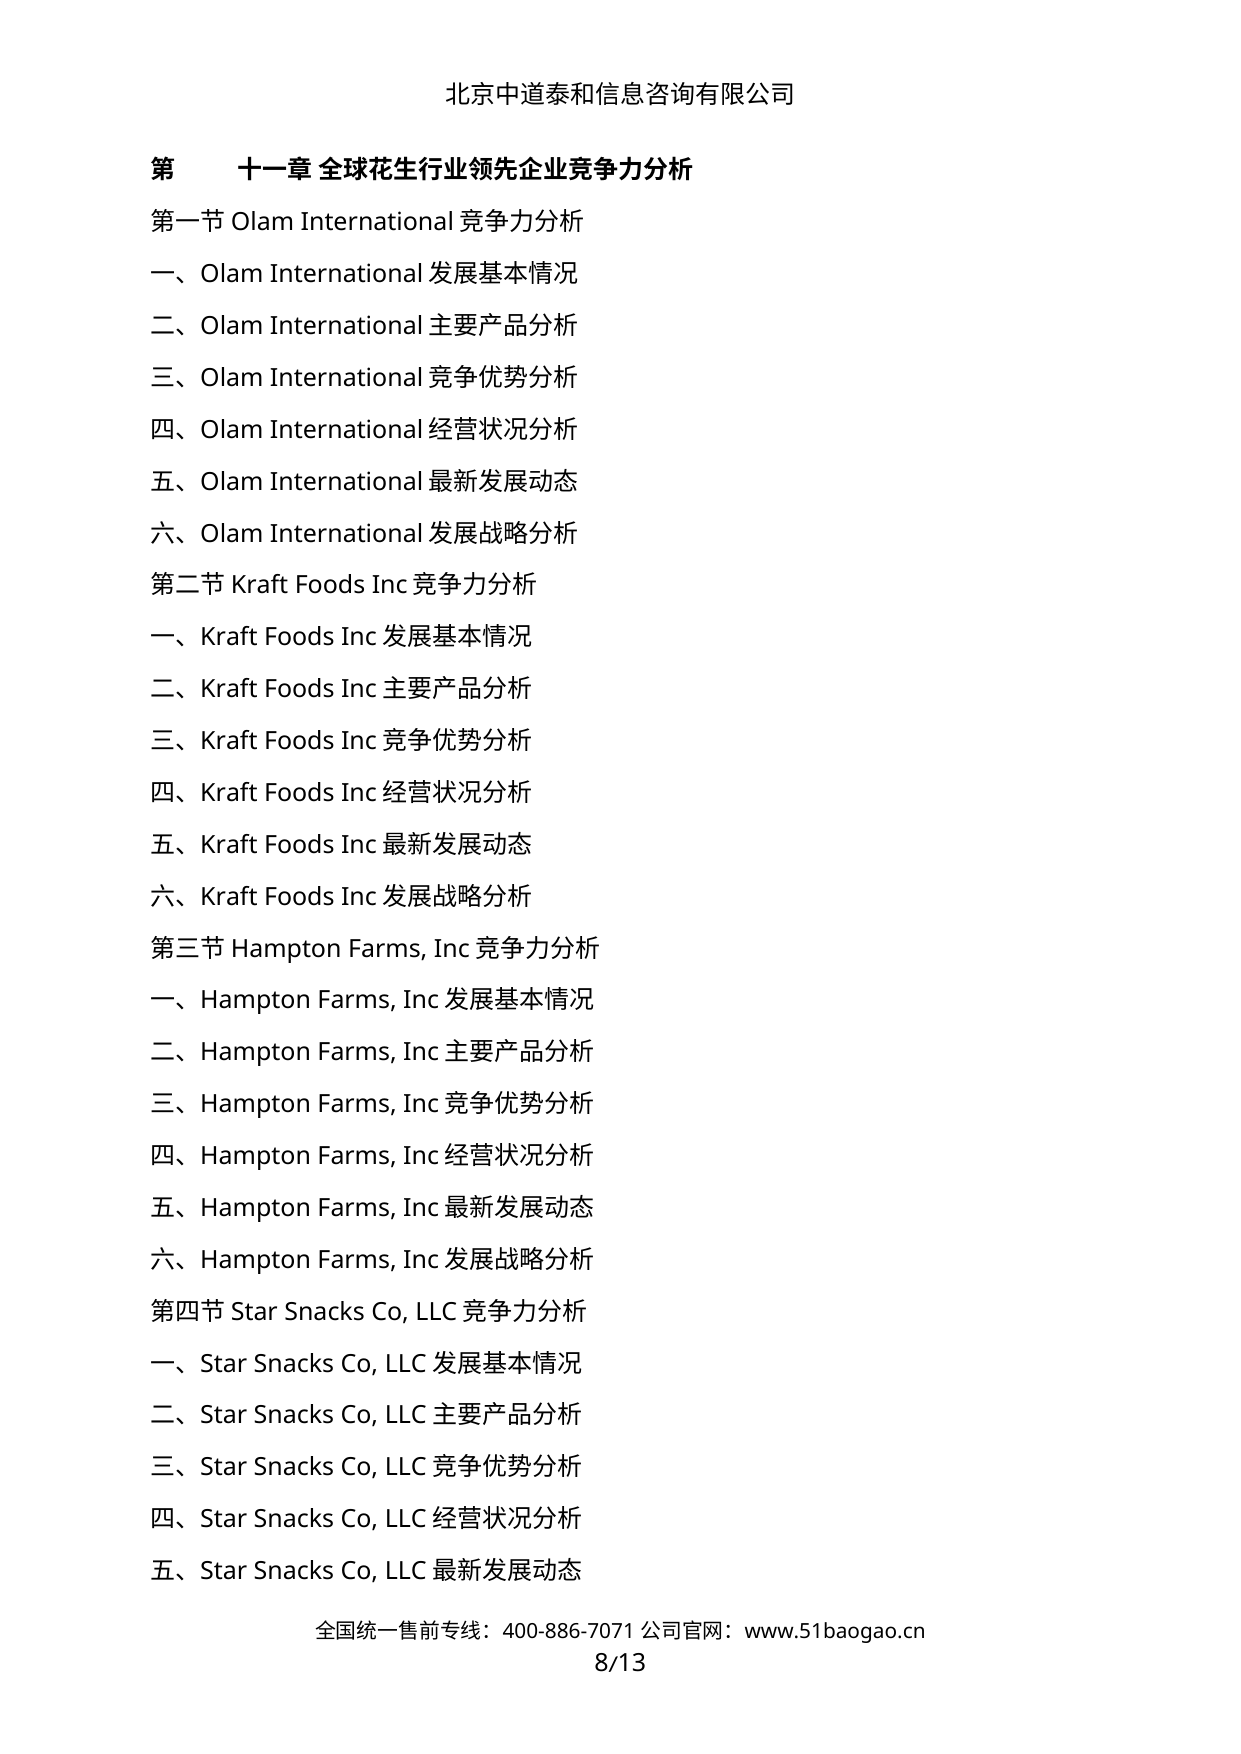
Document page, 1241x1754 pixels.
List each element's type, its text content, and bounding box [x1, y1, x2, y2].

text 一、Star Snacks Co, LLC发展基本情况 [150, 1343, 1090, 1379]
text 第四节 Star Snacks Co, LLC竞争力分析 [150, 1291, 1090, 1327]
text 三、Kraft Foods Inc竞争优势分析 [150, 721, 1090, 757]
text 三、Star Snacks Co, LLC竞争优势分析 [150, 1447, 1090, 1483]
text 一、Hampton Farms, Inc发展基本情况 [150, 980, 1090, 1016]
text 五、Hampton Farms, Inc最新发展动态 [150, 1187, 1090, 1224]
text 四、Hampton Farms, Inc经营状况分析 [150, 1136, 1090, 1172]
text 第一节 Olam International竞争力分析 [150, 202, 1090, 238]
text 一、Olam International发展基本情况 [150, 254, 1090, 290]
text 五、Star Snacks Co, LLC最新发展动态 [150, 1551, 1090, 1587]
text 五、Olam International最新发展动态 [150, 461, 1090, 497]
text 二、Star Snacks Co, LLC主要产品分析 [150, 1395, 1090, 1431]
text 四、Olam International经营状况分析 [150, 409, 1090, 446]
text 六、Hampton Farms, Inc发展战略分析 [150, 1239, 1090, 1276]
text 六、Kraft Foods Inc发展战略分析 [150, 876, 1090, 912]
text 二、Hampton Farms, Inc主要产品分析 [150, 1032, 1090, 1068]
text 三、Hampton Farms, Inc竞争优势分析 [150, 1084, 1090, 1120]
text 二、Kraft Foods Inc主要产品分析 [150, 669, 1090, 705]
text 六、Olam International发展战略分析 [150, 513, 1090, 549]
text 四、Star Snacks Co, LLC经营状况分析 [150, 1499, 1090, 1535]
text 三、Olam International竞争优势分析 [150, 357, 1090, 394]
text 一、Kraft Foods Inc发展基本情况 [150, 617, 1090, 653]
text 四、Kraft Foods Inc经营状况分析 [150, 772, 1090, 809]
text 第 十一章 全球花生行业领先企业竞争力分析 [150, 150, 1090, 186]
text 第二节 Kraft Foods Inc竞争力分析 [150, 565, 1090, 601]
text 二、Olam International主要产品分析 [150, 306, 1090, 342]
text 五、Kraft Foods Inc最新发展动态 [150, 824, 1090, 861]
text 第三节 Hampton Farms, Inc竞争力分析 [150, 928, 1090, 964]
